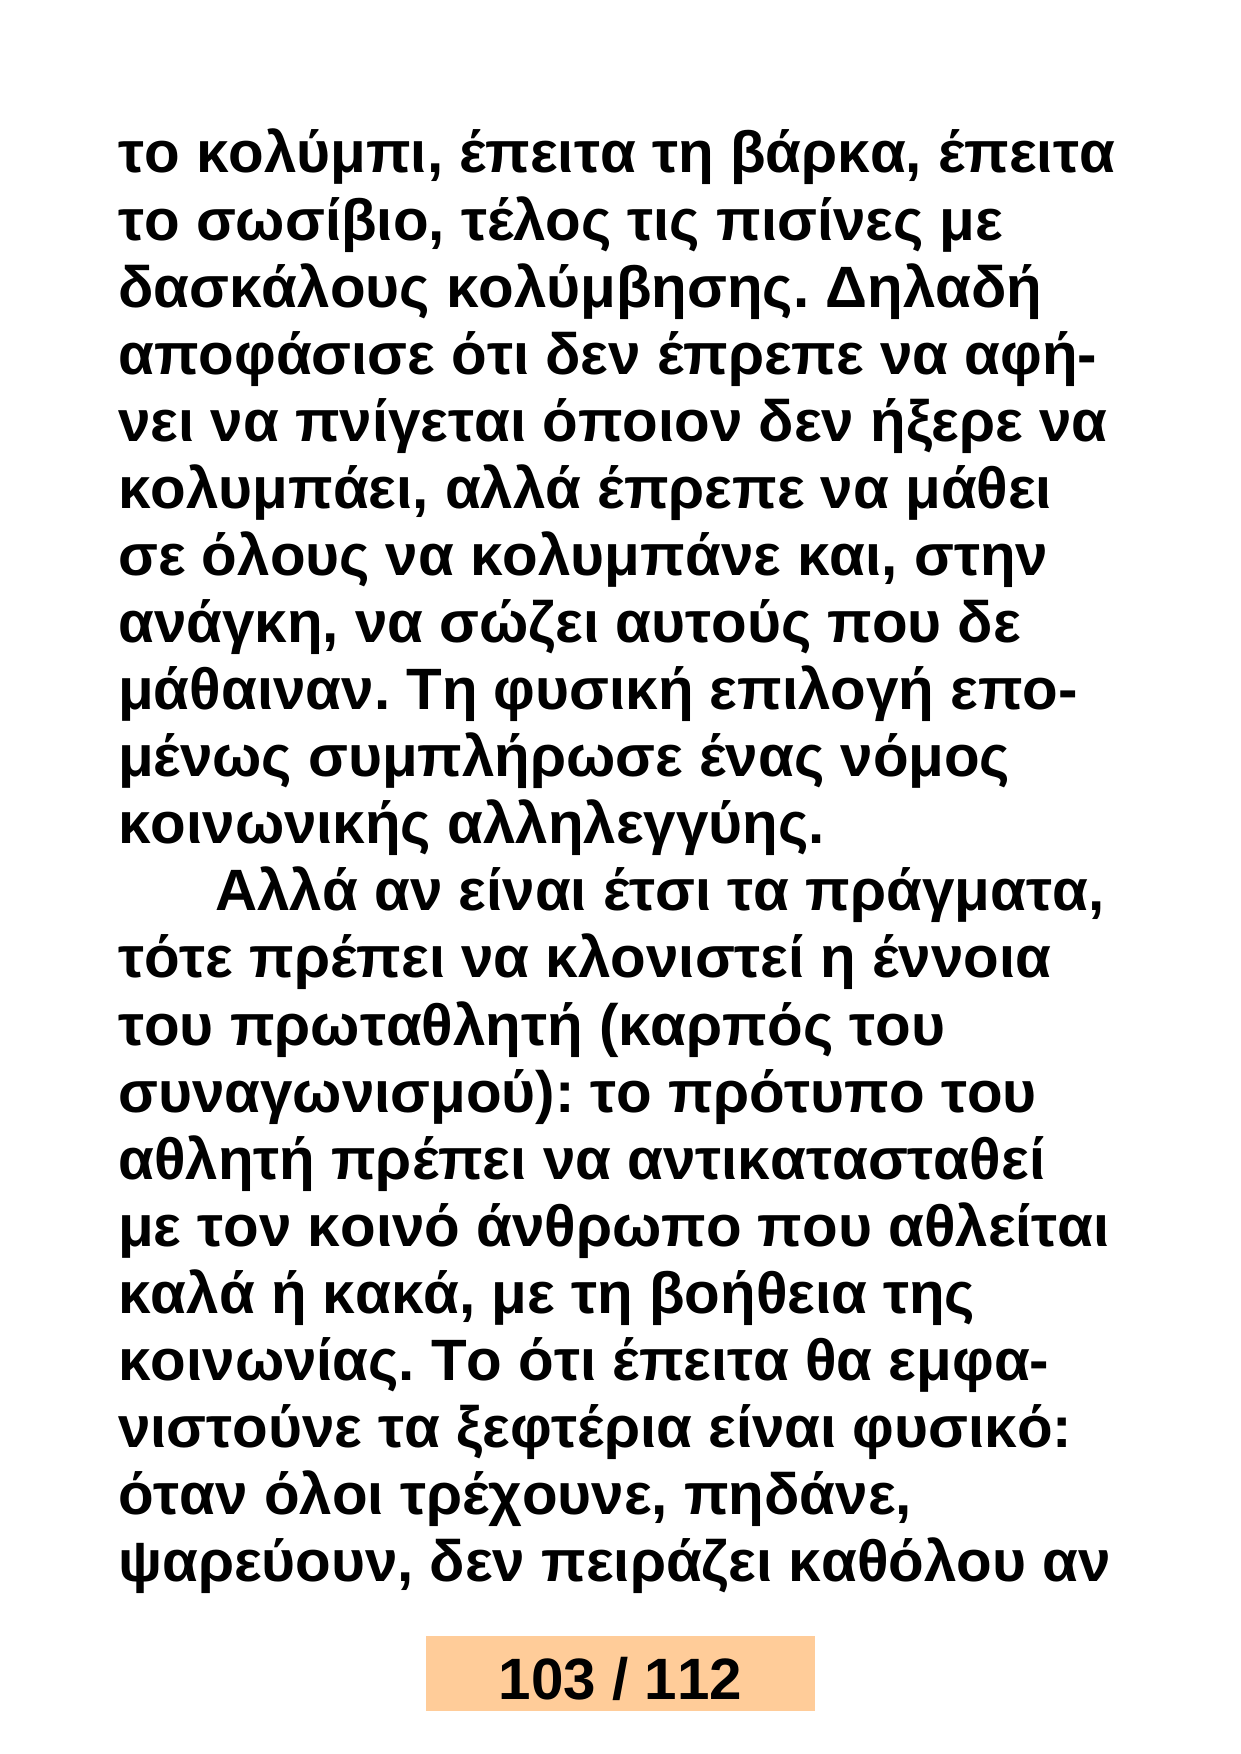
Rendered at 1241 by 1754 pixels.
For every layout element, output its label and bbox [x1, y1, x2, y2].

text [118, 118, 1122, 856]
text [118, 856, 1122, 1594]
